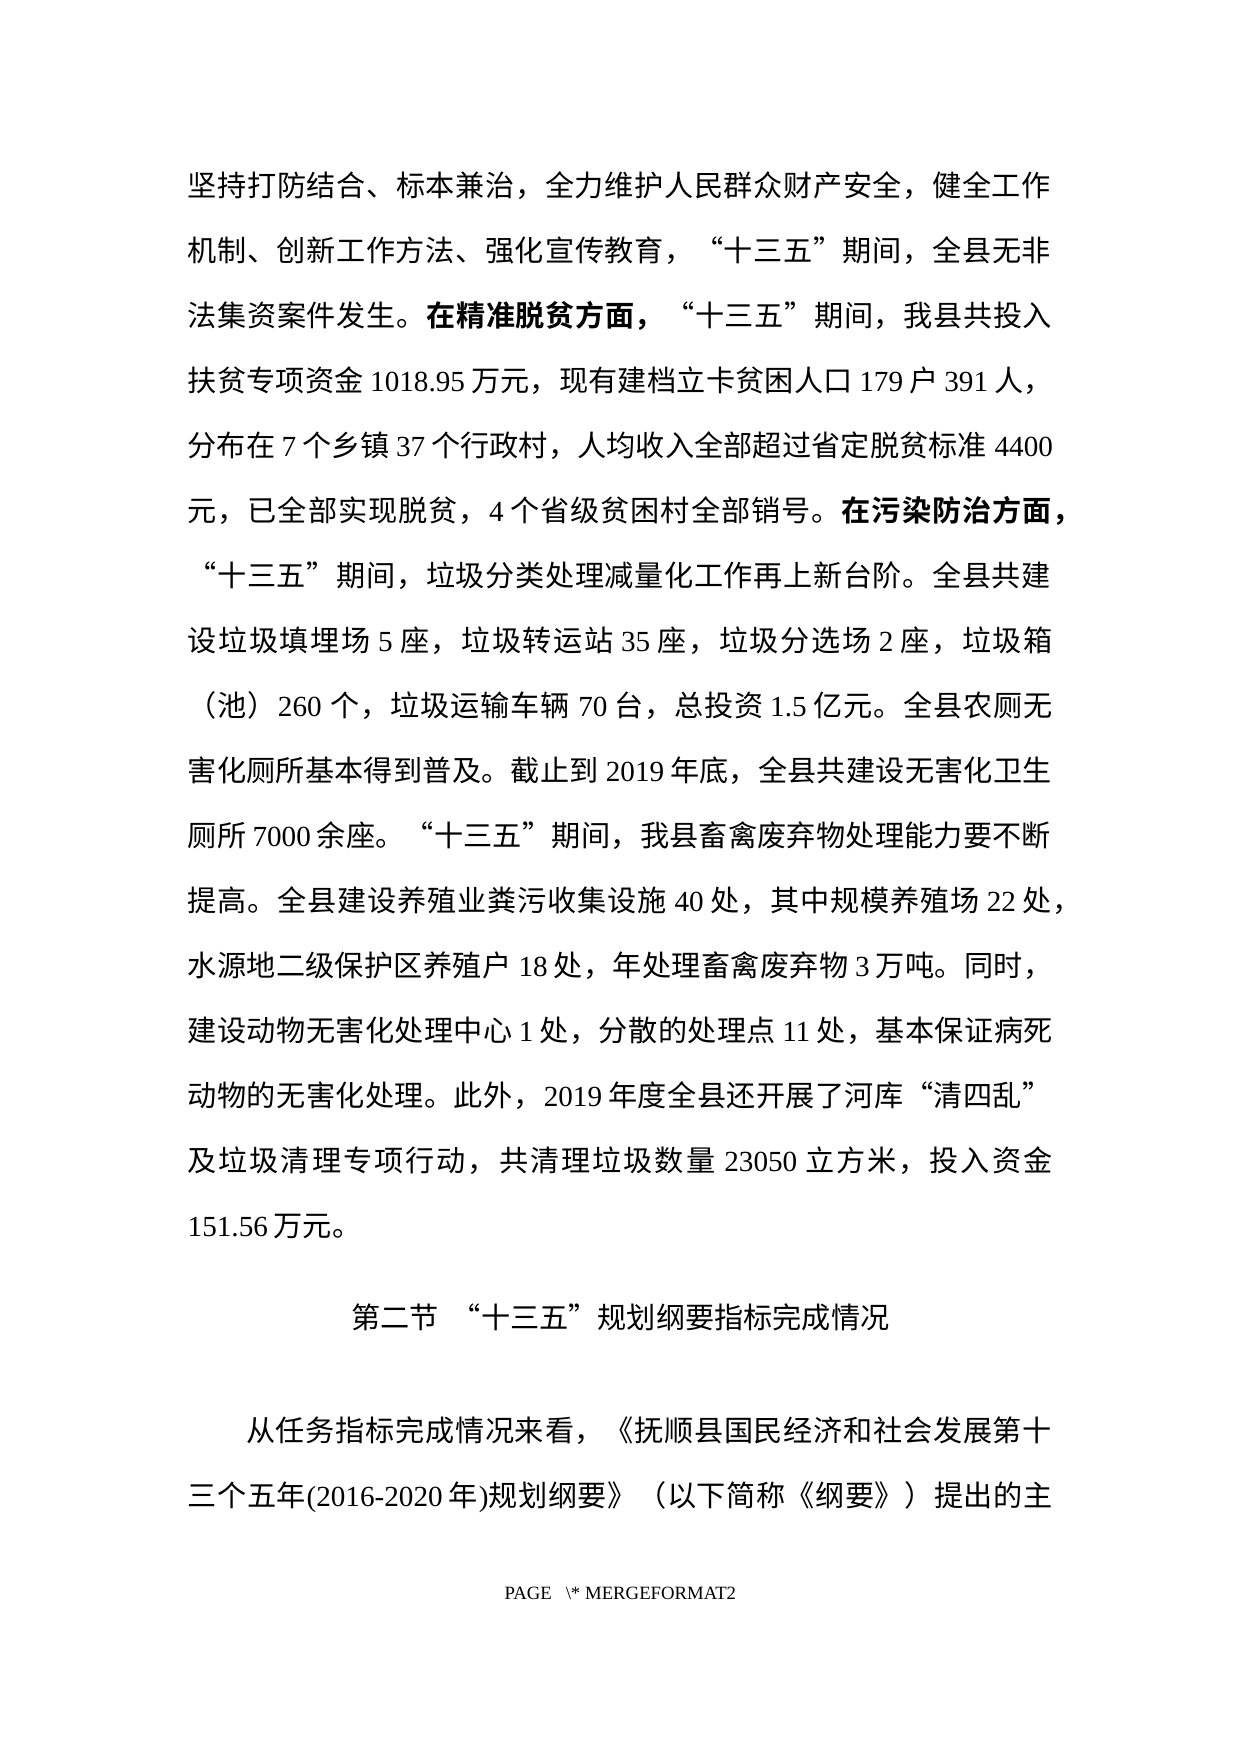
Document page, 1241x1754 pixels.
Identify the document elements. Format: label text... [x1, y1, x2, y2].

subtitle 第二节 “十三五”规划纲要指标完成情况 [187, 1283, 1053, 1348]
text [187, 151, 1053, 1256]
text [187, 1396, 1053, 1526]
